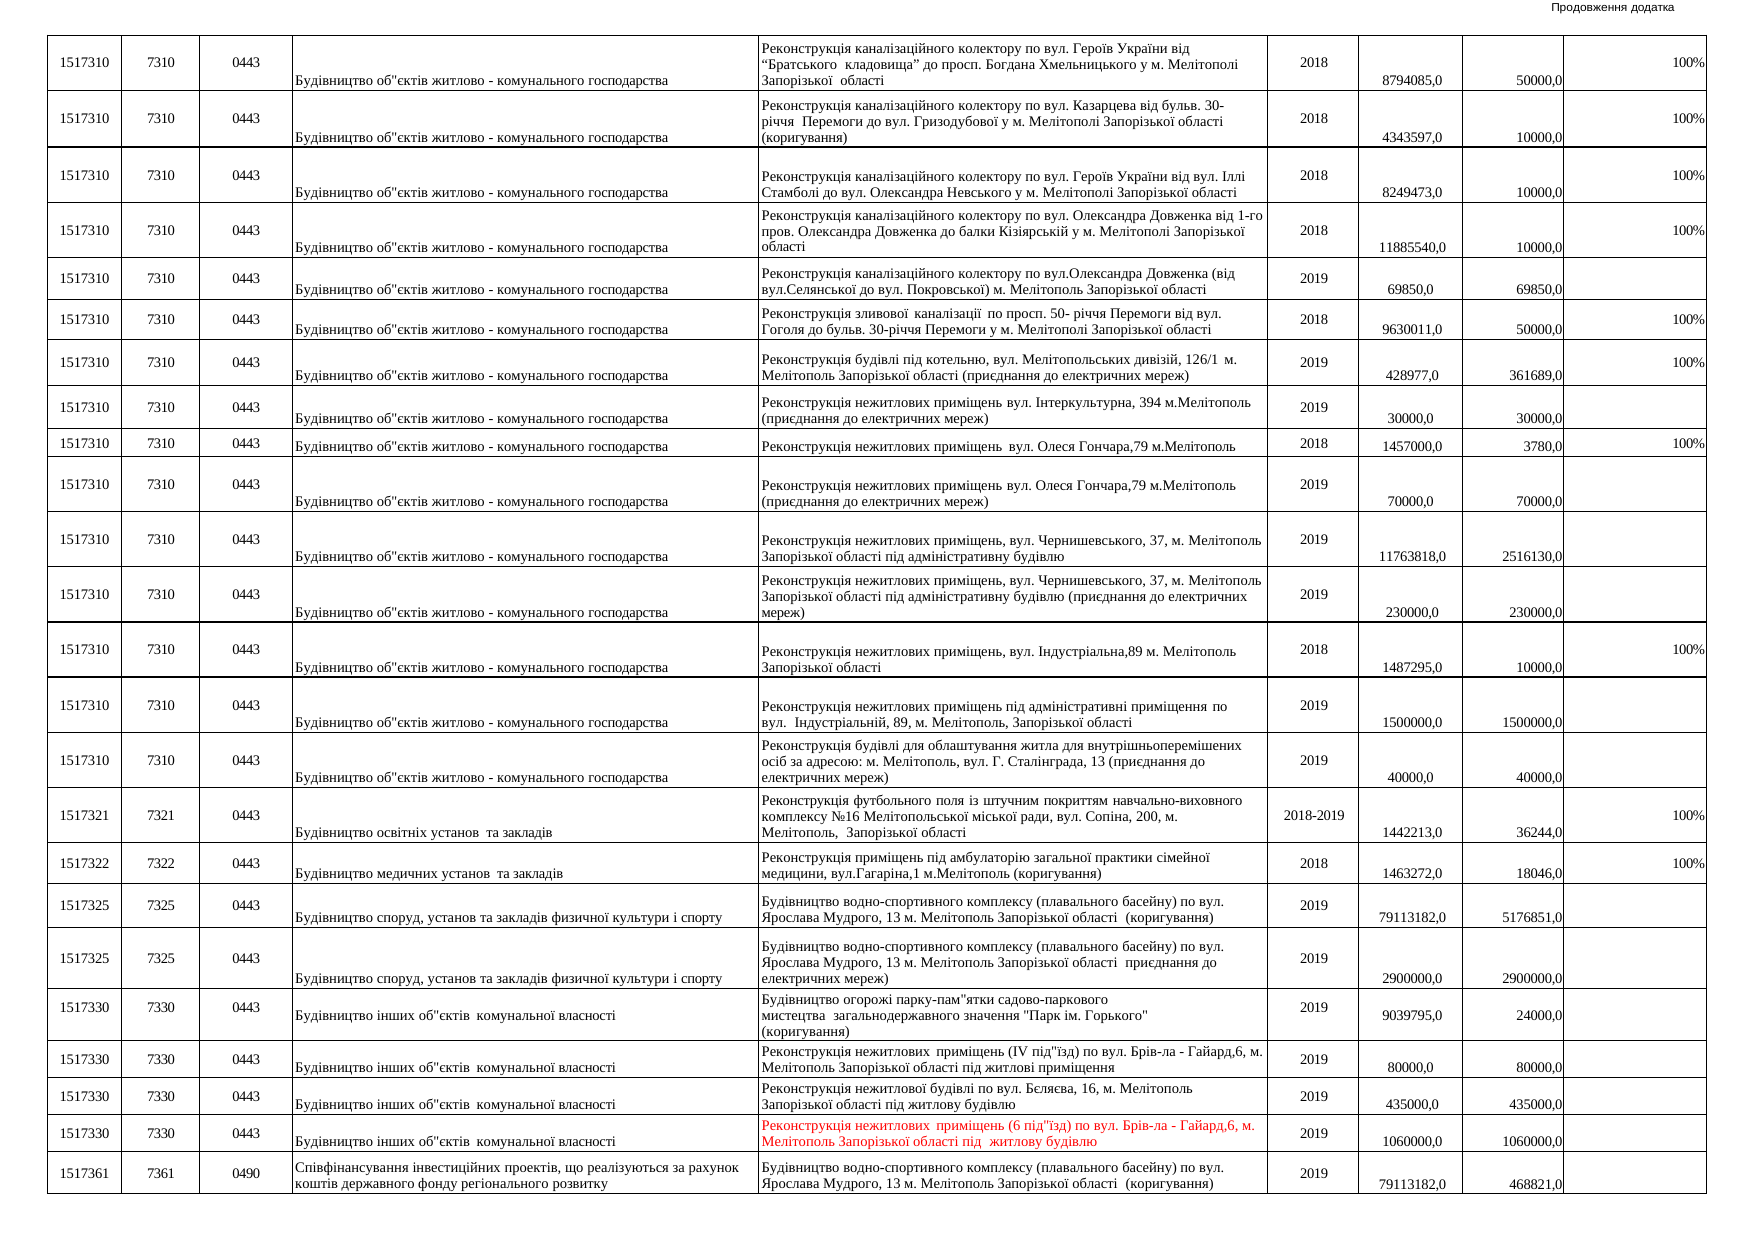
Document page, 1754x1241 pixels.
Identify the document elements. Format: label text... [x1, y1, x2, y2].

table_cell 7310 [122, 678, 199, 732]
table_cell 7325 [122, 884, 199, 927]
table_cell 7330 [122, 1078, 199, 1114]
table_cell 2019 [1268, 678, 1358, 732]
table_cell [1564, 386, 1706, 428]
table_cell 1517310 [48, 148, 121, 202]
table_cell [1564, 678, 1706, 732]
table_cell 2018 [1268, 203, 1358, 257]
table_cell 10000,0 [1463, 623, 1563, 676]
table_cell 0443 [200, 884, 292, 927]
table_cell 100% [1564, 788, 1706, 842]
table_cell 40000,0 [1463, 733, 1563, 787]
table_cell 7321 [122, 788, 199, 842]
table_cell 7310 [122, 148, 199, 202]
table_cell 24000,0 [1463, 989, 1563, 1040]
table_header 0443 [200, 36, 292, 89]
table_cell 1517310 [48, 733, 121, 787]
table_header 50000,0 [1463, 36, 1563, 89]
table_cell 7310 [122, 258, 199, 299]
table_cell Реконструкція каналізаційного колектору по вул. Героїв України від вул. Іллі Стамболі до вул. Олександра Невського у м. Мелітополі Запорізької області [759, 148, 1267, 202]
table_cell Будівництво об"єктів житлово - комунального господарства [293, 512, 758, 566]
table_cell 0443 [200, 258, 292, 299]
table_cell Будівництво об"єктів житлово - комунального господарства [293, 567, 758, 621]
table_cell Будівництво об"єктів житлово - комунального господарства [293, 429, 758, 456]
table_cell 7322 [122, 843, 199, 882]
table_cell 1442213,0 [1359, 788, 1462, 842]
table_cell Будівництво водно-спортивного комплексу (плавального басейну) по вул. Ярослава Мудрого, 13 м. Мелітополь Запорізької області (коригування) [759, 884, 1267, 927]
table_cell 8249473,0 [1359, 148, 1462, 202]
table_cell 0443 [200, 733, 292, 787]
table_cell 1500000,0 [1463, 678, 1563, 732]
table_cell 7310 [122, 300, 199, 339]
table_cell 2900000,0 [1359, 928, 1462, 988]
table_cell 468821,0 [1463, 1152, 1563, 1193]
table_cell Реконструкція нежитлових приміщень (IV під"їзд) по вул. Брів-ла - Гайард,6, м. Мелітополь Запорізької області під житлові приміщення [759, 1041, 1267, 1077]
table_cell 0443 [200, 678, 292, 732]
table_cell 1517310 [48, 457, 121, 511]
table_cell Будівництво об"єктів житлово - комунального господарства [293, 733, 758, 787]
table_cell 70000,0 [1359, 457, 1462, 511]
table_cell Будівництво інших об"єктів комунальної власності [293, 989, 758, 1040]
table_cell 100% [1564, 843, 1706, 882]
table_cell 1463272,0 [1359, 843, 1462, 882]
table_cell 0443 [200, 148, 292, 202]
table_cell 2018 [1268, 843, 1358, 882]
table_cell 0443 [200, 1115, 292, 1151]
table_cell 0443 [200, 457, 292, 511]
table_cell 2019 [1268, 340, 1358, 385]
table_cell 7310 [122, 733, 199, 787]
table_cell 30000,0 [1463, 386, 1563, 428]
table_cell 100% [1564, 203, 1706, 257]
table_cell 0443 [200, 843, 292, 882]
table_cell Будівництво об"єктів житлово - комунального господарства [293, 678, 758, 732]
table_cell Будівництво споруд, установ та закладів физичної культури і спорту [293, 928, 758, 988]
table_cell 11885540,0 [1359, 203, 1462, 257]
table_cell 79113182,0 [1359, 1152, 1462, 1193]
table_cell 428977,0 [1359, 340, 1462, 385]
table_header 100% [1564, 36, 1706, 89]
table_cell 2019 [1268, 567, 1358, 621]
table_cell Будівництво об"єктів житлово - комунального господарства [293, 203, 758, 257]
table_cell 361689,0 [1463, 340, 1563, 385]
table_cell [293, 91, 758, 146]
table_cell 79113182,0 [1359, 884, 1462, 927]
table_cell 69850,0 [1463, 258, 1563, 299]
table_cell 4343597,0 [1359, 91, 1462, 146]
table_cell 7310 [122, 340, 199, 385]
table_cell 2019 [1268, 386, 1358, 428]
table_cell 100% [1564, 340, 1706, 385]
table_cell Реконструкція приміщень під амбулаторію загальної практики сімейної медицини, вул.Гагаріна,1 м.Мелітополь (коригування) [759, 843, 1267, 882]
table_cell Будівництво інших об"єктів комунальної власності [293, 1078, 758, 1114]
table_cell 1517330 [48, 1078, 121, 1114]
table_cell 7310 [122, 203, 199, 257]
table_cell 1517310 [48, 429, 121, 456]
table_cell Реконструкція каналізаційного колектору по вул. Олександра Довженка від 1-го пров. Олександра Довженка до балки Кізіярській у м. Мелітополі Запорізької області [759, 203, 1267, 257]
table_cell Будівництво водно-спортивного комплексу (плавального басейну) по вул. Ярослава Мудрого, 13 м. Мелітополь Запорізької області (коригування) [759, 1152, 1267, 1193]
table_cell Реконструкція нежитлових приміщень вул. Інтеркультурна, 394 м.Мелітополь (приєднання до електричних мереж) [759, 386, 1267, 428]
table_cell Будівництво об"єктів житлово - комунального господарства [293, 148, 758, 202]
table_cell [1564, 733, 1706, 787]
table_cell 1517330 [48, 1041, 121, 1077]
table_cell 1517330 [48, 989, 121, 1040]
table_cell 50000,0 [1463, 300, 1563, 339]
table_cell 0443 [200, 386, 292, 428]
table_cell 0443 [200, 91, 292, 146]
table_cell 2019 [1268, 989, 1358, 1040]
table_cell 2019 [1268, 1078, 1358, 1114]
table_cell 100% [1564, 429, 1706, 456]
table_cell Співфінансування інвестиційних проектів, що реалізуються за рахунок коштів державного фонду регіонального розвитку [293, 1152, 758, 1193]
table_cell 0443 [200, 340, 292, 385]
table_cell 100% [1564, 623, 1706, 676]
table_cell 1517310 [48, 678, 121, 732]
table_cell 7361 [122, 1152, 199, 1193]
table_cell [1564, 989, 1706, 1040]
table_cell 2900000,0 [1463, 928, 1563, 988]
table_header Реконструкція каналізаційного колектору по вул. Героїв України від “Братського кладовища” до просп. Богдана Хмельницького у м. Мелітополі Запорізької області [759, 36, 1267, 89]
table_header 2018 [1268, 36, 1358, 89]
table_cell Будівництво споруд, установ та закладів физичної культури і спорту [293, 884, 758, 927]
table_cell 0443 [200, 623, 292, 676]
table_cell Будівництво медичних установ та закладів [293, 843, 758, 882]
table_cell 2018 [1268, 148, 1358, 202]
table_cell 7330 [122, 1115, 199, 1151]
table_cell 2018 [1268, 623, 1358, 676]
table_cell 10000,0 [1463, 148, 1563, 202]
table_cell [1564, 1041, 1706, 1077]
table_cell 0490 [200, 1152, 292, 1193]
table_cell 1517321 [48, 788, 121, 842]
table_cell 0443 [200, 1041, 292, 1077]
table_header 1517310 [48, 36, 121, 89]
table_cell 1517310 [48, 386, 121, 428]
table_cell 2516130,0 [1463, 512, 1563, 566]
table_cell Реконструкція нежитлових приміщень, вул. Чернишевського, 37, м. Мелітополь Запорізької області під адміністративну будівлю (приєднання до електричних мереж) [759, 567, 1267, 621]
table_cell Реконструкція нежитлових приміщень вул. Олеся Гончара,79 м.Мелітополь [759, 429, 1267, 456]
table_cell 435000,0 [1463, 1078, 1563, 1114]
table_cell 7310 [122, 386, 199, 428]
table_cell 2019 [1268, 884, 1358, 927]
table_cell 1517330 [48, 1115, 121, 1151]
table_cell 11763818,0 [1359, 512, 1462, 566]
table_cell Будівництво об"єктів житлово - комунального господарства [293, 457, 758, 511]
table_cell 70000,0 [1463, 457, 1563, 511]
table_cell Будівництво водно-спортивного комплексу (плавального басейну) по вул. Ярослава Мудрого, 13 м. Мелітополь Запорізької області приєднання до електричних мереж) [759, 928, 1267, 988]
table_cell Реконструкція будівлі під котельню, вул. Мелітопольських дивізій, 126/1 м. Мелітополь Запорізької області (приєднання до електричних мереж) [759, 340, 1267, 385]
table_cell 2019 [1268, 733, 1358, 787]
table_cell Реконструкція каналізаційного колектору по вул.Олександра Довженка (від вул.Селянської до вул. Покровської) м. Мелітополь Запорізької області [759, 258, 1267, 299]
table_cell 1487295,0 [1359, 623, 1462, 676]
table_cell 1517310 [48, 512, 121, 566]
table_cell Будівництво об"єктів житлово - комунального господарства [293, 258, 758, 299]
table_header Будівництво об"єктів житлово - комунального господарства [293, 36, 758, 89]
table_cell 1517310 [48, 623, 121, 676]
table_cell 0443 [200, 567, 292, 621]
table_cell Реконструкція футбольного поля із штучним покриттям навчально-виховного комплексу №16 Мелітопольської міської ради, вул. Сопіна, 200, м. Мелітополь, Запорізької області [759, 788, 1267, 842]
table_cell 69850,0 [1359, 258, 1462, 299]
table_cell 3780,0 [1463, 429, 1563, 456]
table_cell 2018-2019 [1268, 788, 1358, 842]
table_cell Реконструкція нежитлових приміщень (6 під"їзд) по вул. Брів-ла - Гайард,6, м. Мелітополь Запорізької області під житлову будівлю [759, 1115, 1267, 1151]
table_cell 2019 [1268, 1115, 1358, 1151]
table_cell 0443 [200, 788, 292, 842]
table_cell 40000,0 [1359, 733, 1462, 787]
table_cell 36244,0 [1463, 788, 1563, 842]
table_cell 1517310 [48, 300, 121, 339]
table_cell Реконструкція будівлі для облаштування житла для внутрішньоперемішених осіб за адресою: м. Мелітополь, вул. Г. Сталінграда, 13 (приєднання до електричних мереж) [759, 733, 1267, 787]
table_cell 1517322 [48, 843, 121, 882]
table_cell 30000,0 [1359, 386, 1462, 428]
table_cell 9039795,0 [1359, 989, 1462, 1040]
table_cell 10000,0 [1463, 91, 1563, 146]
table_cell 18046,0 [1463, 843, 1563, 882]
table_cell 80000,0 [1463, 1041, 1563, 1077]
table_cell 1060000,0 [1463, 1115, 1563, 1151]
table_cell Реконструкція зливової каналізації по просп. 50- річчя Перемоги від вул. Гоголя до бульв. 30-річчя Перемоги у м. Мелітополі Запорізької області [759, 300, 1267, 339]
table_cell [1564, 928, 1706, 988]
table_cell [1564, 1152, 1706, 1193]
table_cell 7310 [122, 567, 199, 621]
table_cell 2019 [1268, 1152, 1358, 1193]
table_header 8794085,0 [1359, 36, 1462, 89]
table_cell 7325 [122, 928, 199, 988]
table_cell 2019 [1268, 512, 1358, 566]
table_cell 100% [1564, 300, 1706, 339]
table_cell 2019 [1268, 258, 1358, 299]
table_cell [1564, 1078, 1706, 1114]
table_cell 1517310 [48, 567, 121, 621]
table_cell Будівництво об"єктів житлово - комунального господарства [293, 623, 758, 676]
table_cell Будівництво об"єктів житлово - комунального господарства [293, 340, 758, 385]
table_cell Реконструкція нежитлової будівлі по вул. Бєляєва, 16, м. Мелітополь Запорізької області під житлову будівлю [759, 1078, 1267, 1114]
table_cell [1564, 258, 1706, 299]
table_cell [1564, 512, 1706, 566]
table_cell 435000,0 [1359, 1078, 1462, 1114]
table_cell 100% [1564, 91, 1706, 146]
table_cell Будівництво об"єктів житлово - комунального господарства [293, 386, 758, 428]
table_cell [1564, 457, 1706, 511]
table_cell 7310 [122, 91, 199, 146]
table_cell [1564, 1115, 1706, 1151]
table_cell [1564, 884, 1706, 927]
table_cell 0443 [200, 203, 292, 257]
table_cell 1060000,0 [1359, 1115, 1462, 1151]
table_cell 100% [1564, 148, 1706, 202]
table_cell 1517310 [48, 91, 121, 146]
table_cell Будівництво інших об"єктів комунальної власності [293, 1041, 758, 1077]
table_cell 230000,0 [1463, 567, 1563, 621]
table_cell Реконструкція нежитлових приміщень під адміністративні приміщення по вул. Індустріальній, 89, м. Мелітополь, Запорізької області [759, 678, 1267, 732]
table_cell 1517310 [48, 258, 121, 299]
table_header 7310 [122, 36, 199, 89]
table_cell 0443 [200, 429, 292, 456]
table_cell 7330 [122, 989, 199, 1040]
table_cell 0443 [200, 512, 292, 566]
table_cell 2019 [1268, 928, 1358, 988]
table_cell 2019 [1268, 1041, 1358, 1077]
table_cell 1517325 [48, 884, 121, 927]
table_cell 1517325 [48, 928, 121, 988]
table_cell 9630011,0 [1359, 300, 1462, 339]
table_cell 7310 [122, 457, 199, 511]
table_cell 7330 [122, 1041, 199, 1077]
table_cell 7310 [122, 429, 199, 456]
table_cell 0443 [200, 989, 292, 1040]
table_cell [1564, 567, 1706, 621]
table_cell 7310 [122, 512, 199, 566]
table_cell 0443 [200, 1078, 292, 1114]
table_cell Реконструкція нежитлових приміщень, вул. Чернишевського, 37, м. Мелітополь Запорізької області під адміністративну будівлю [759, 512, 1267, 566]
table_cell 80000,0 [1359, 1041, 1462, 1077]
table_cell Реконструкція нежитлових приміщень вул. Олеся Гончара,79 м.Мелітополь (приєднання до електричних мереж) [759, 457, 1267, 511]
table_cell Будівництво огорожі парку-пам"ятки садово-паркового мистецтва загальнодержавного значення "Парк ім. Горького" (коригування) [759, 989, 1267, 1040]
table_cell 5176851,0 [1463, 884, 1563, 927]
table_cell 2018 [1268, 300, 1358, 339]
table_cell 7310 [122, 623, 199, 676]
table_cell 0443 [200, 928, 292, 988]
table_cell 2018 [1268, 429, 1358, 456]
table_cell Реконструкція нежитлових приміщень, вул. Індустріальна,89 м. Мелітополь Запорізької області [759, 623, 1267, 676]
table_cell 10000,0 [1463, 203, 1563, 257]
table_cell 1517310 [48, 340, 121, 385]
table_cell Реконструкція каналізаційного колектору по вул. Казарцева від бульв. 30-річчя Перемоги до вул. Гризодубової у м. Мелітополі Запорізької області (коригування) [759, 91, 1267, 146]
table_cell 1517310 [48, 203, 121, 257]
table_cell 2018 [1268, 91, 1358, 146]
table_cell 230000,0 [1359, 567, 1462, 621]
table_cell 1500000,0 [1359, 678, 1462, 732]
table_cell 2019 [1268, 457, 1358, 511]
table_cell 1457000,0 [1359, 429, 1462, 456]
table_cell 0443 [200, 300, 292, 339]
table_cell Будівництво об"єктів житлово - комунального господарства [293, 300, 758, 339]
table_cell Будівництво освітніх установ та закладів [293, 788, 758, 842]
table_cell 1517361 [48, 1152, 121, 1193]
table_cell Будівництво інших об"єктів комунальної власності [293, 1115, 758, 1151]
